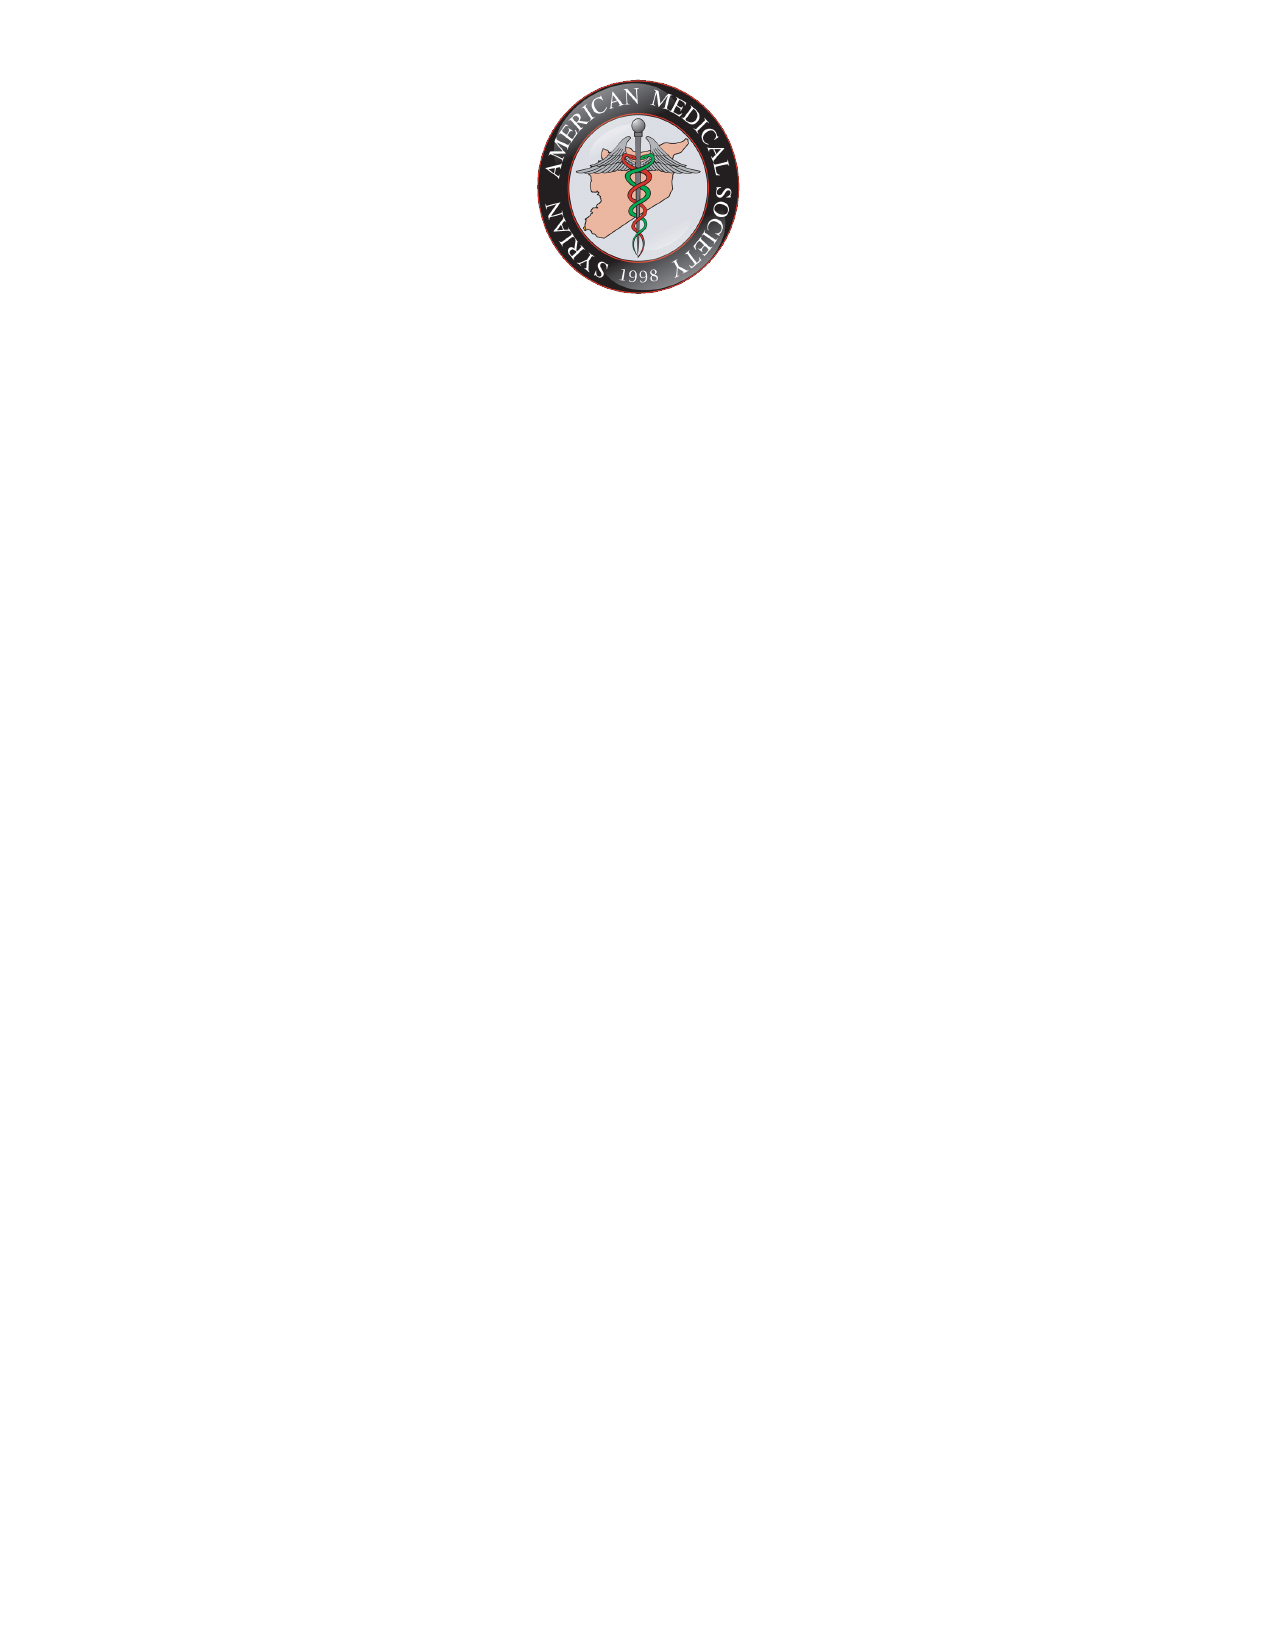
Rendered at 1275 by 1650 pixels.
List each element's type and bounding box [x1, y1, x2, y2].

picture [532, 75, 743, 298]
